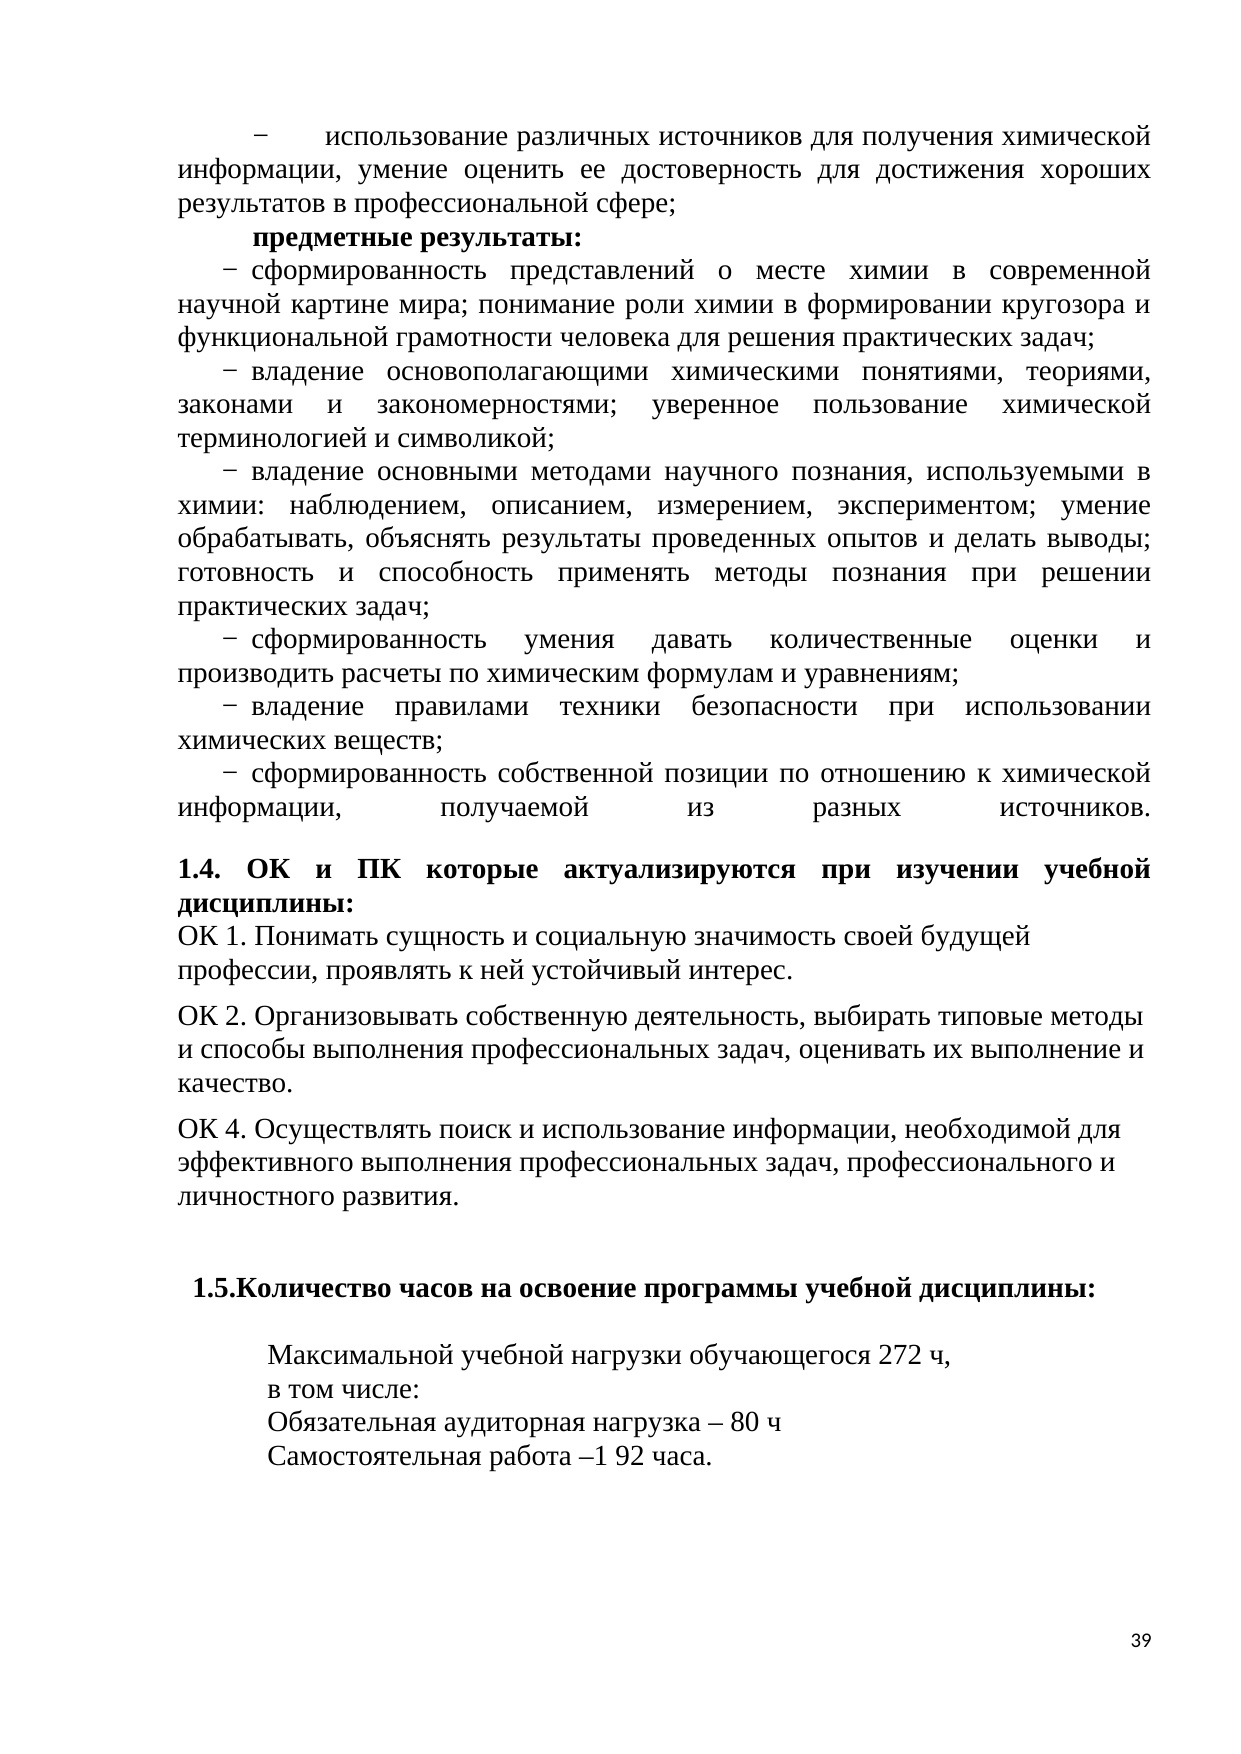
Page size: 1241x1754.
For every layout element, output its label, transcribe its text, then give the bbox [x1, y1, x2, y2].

text − сформированность представлений о месте химии в современной научной картине мира; понимание роли химии в формировании кругозора и функциональной грамотности человека для решения практических задач; [177, 252, 1152, 353]
text 1.4. ОК и ПК которые актуализируются при изучении учебной дисциплины: [177, 851, 1152, 918]
text − использование различных источников для получения химической информации, умение оценить ее достоверность для достижения хороших результатов в профессиональной сфере; [177, 118, 1152, 219]
text ОК 4. Осуществлять поиск и использование информации, необходимой для эффективного выполнения профессиональных задач, профессионального и личностного развития. [177, 1111, 1152, 1212]
text ОК 1. Понимать сущность и социальную значимость своей будущей профессии, проявлять к ней устойчивый интерес. [177, 918, 1152, 985]
text − владение правилами техники безопасности при использовании химических веществ; [177, 688, 1152, 755]
text − сформированность собственной позиции по отношению к химической информации, получаемой из разных источников. [177, 755, 1152, 851]
text предметные результаты: [177, 219, 1152, 252]
text Самостоятельная работа –1 92 часа. [267, 1438, 1152, 1471]
text в том числе: [267, 1371, 1152, 1404]
text − сформированность умения давать количественные оценки и производить расчеты по химическим формулам и уравнениям; [177, 621, 1152, 688]
text − владение основными методами научного познания, используемыми в химии: наблюдением, описанием, измерением, экспериментом; умение обрабатывать, объяснять результаты проведенных опытов и делать выводы; готовность и способность применять методы познания при решении практических задач; [177, 453, 1152, 621]
text Обязательная аудиторная нагрузка – 80 ч [267, 1404, 1152, 1438]
text − владение основополагающими химическими понятиями, теориями, законами и закономерностями; уверенное пользование химической терминологией и символикой; [177, 353, 1152, 453]
text ОК 2. Организовывать собственную деятельность, выбирать типовые методы и способы выполнения профессиональных задач, оценивать их выполнение и качество. [177, 998, 1152, 1098]
text 1.5.Количество часов на освоение программы учебной дисциплины: [192, 1270, 1152, 1304]
text Максимальной учебной нагрузки обучающегося 272 ч, [267, 1337, 1152, 1371]
